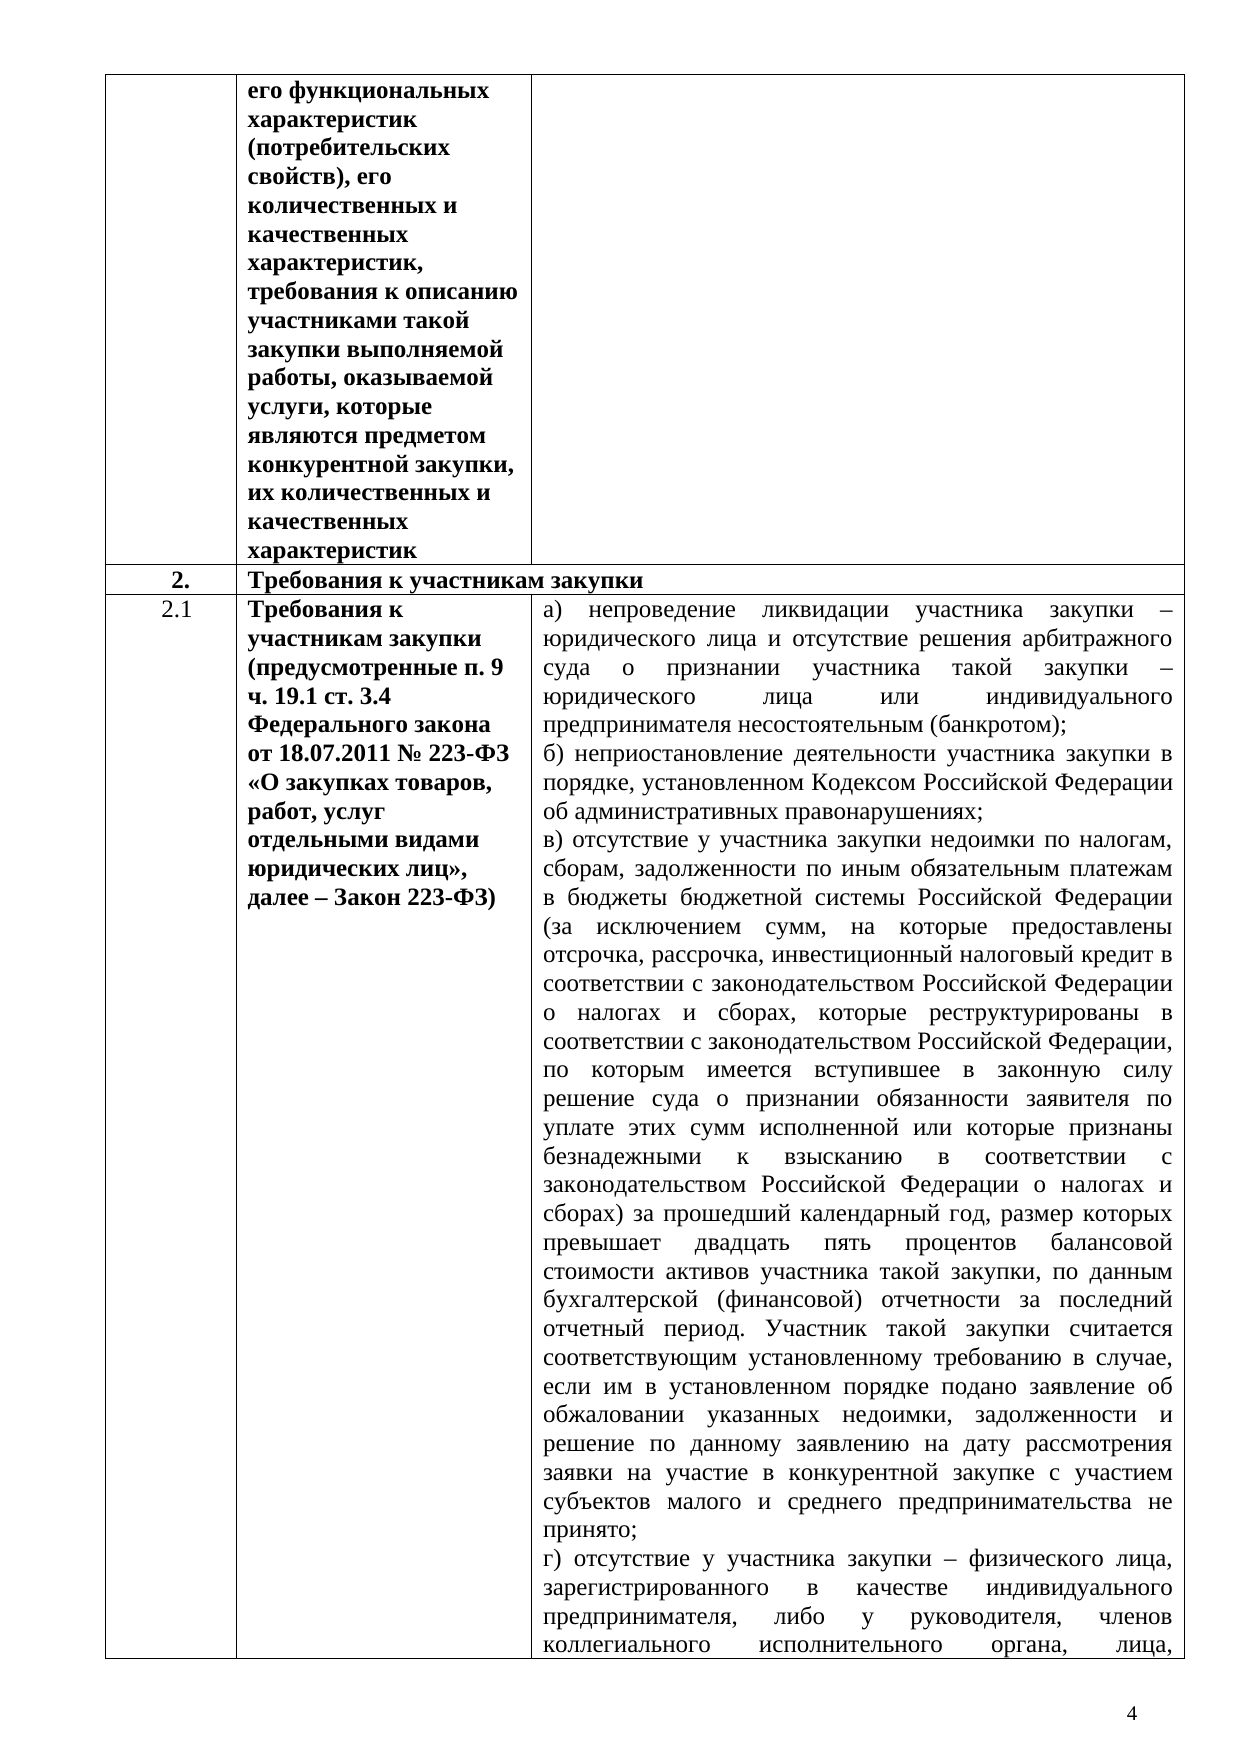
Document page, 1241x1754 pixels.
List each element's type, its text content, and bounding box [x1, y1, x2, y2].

table_cell [106, 565, 236, 593]
table_cell [106, 595, 236, 1658]
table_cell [237, 595, 531, 1658]
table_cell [532, 75, 1184, 564]
table_cell Требования к участникам закупки [237, 565, 1184, 593]
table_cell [237, 75, 531, 564]
table_cell [106, 75, 236, 564]
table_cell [532, 595, 1184, 1658]
